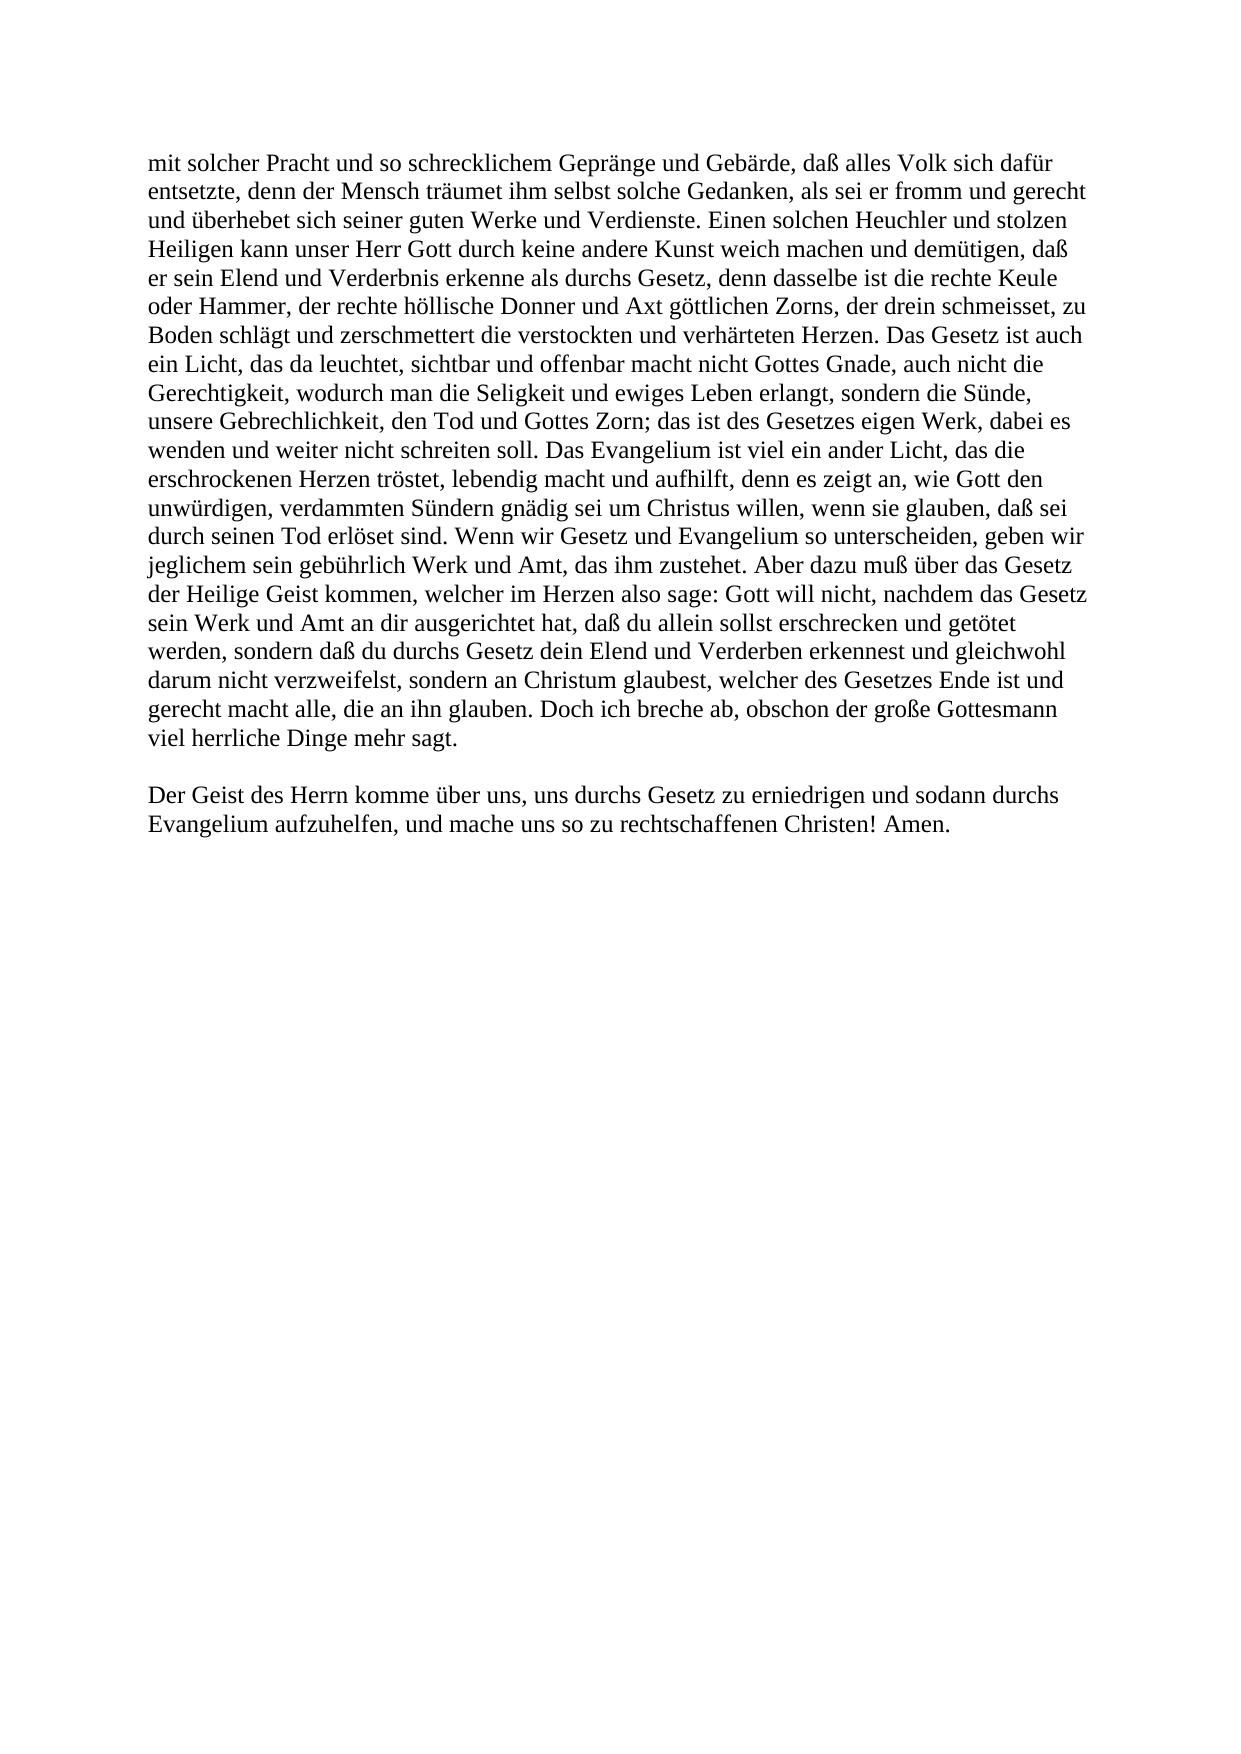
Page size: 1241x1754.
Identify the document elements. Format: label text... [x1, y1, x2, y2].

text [148, 148, 1093, 751]
text Der Geist des Herrn komme über uns, uns durchs Gesetz zu erniedrigen und sodann durchs Evangelium aufzuhelfen, und mache uns so zu rechtschaffenen Christen! Amen. [148, 781, 1093, 838]
